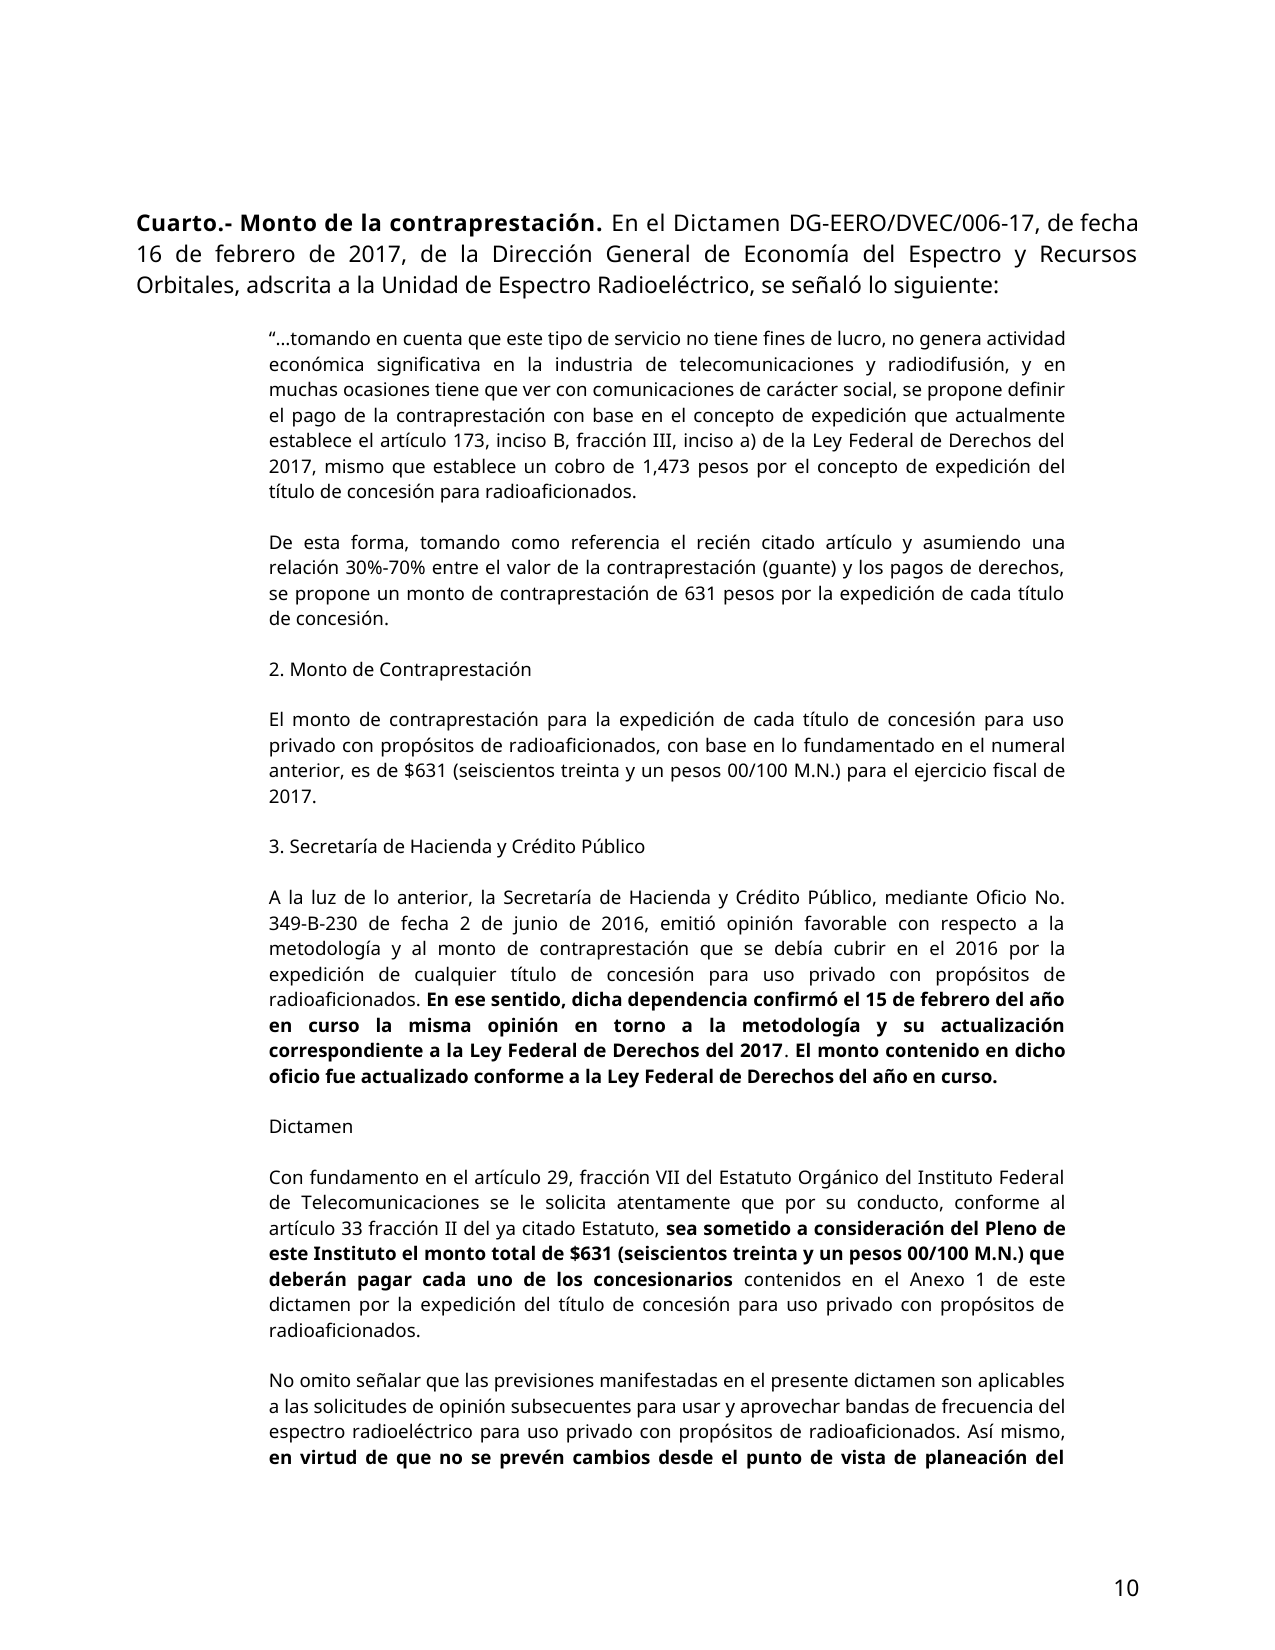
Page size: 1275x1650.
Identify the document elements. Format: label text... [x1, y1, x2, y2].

text De esta forma, tomando como referencia el recién citado artículo y asumiendo una relación 30%-70% entre el valor de la contraprestación (guante) y los pagos de derechos, se propone un monto de contraprestación de 631 pesos por la expedición de cada título de concesión. [269, 529, 1066, 631]
text 2. Monto de Contraprestación [269, 656, 1066, 682]
text “…tomando en cuenta que este tipo de servicio no tiene fines de lucro, no genera actividad económica significativa en la industria de telecomunicaciones y radiodifusión, y en muchas ocasiones tiene que ver con comunicaciones de carácter social, se propone definir el pago de la contraprestación con base en el concepto de expedición que actualmente establece el artículo 173, inciso B, fracción III, inciso a) de la Ley Federal de Derechos del 2017, mismo que establece un cobro de 1,473 pesos por el concepto de expedición del título de concesión para radioaficionados. [269, 326, 1066, 504]
text Con fundamento en el artículo 29, fracción VII del Estatuto Orgánico del Instituto Federal de Telecomunicaciones se le solicita atentamente que por su conducto, conforme al artículo 33 fracción II del ya citado Estatuto, sea sometido a consideración del Pleno de este Instituto el monto total de $631 (seiscientos treinta y un pesos 00/100 M.N.) que deberán pagar cada uno de los concesionarios contenidos en el Anexo 1 de este dictamen por la expedición del título de concesión para uso privado con propósitos de radioaficionados. [269, 1164, 1066, 1343]
text Cuarto.- Monto de la contraprestación. En el Dictamen DG-EERO/DVEC/006-17, de fecha 16 de febrero de 2017, de la Dirección General de Economía del Espectro y Recursos Orbitales, adscrita a la Unidad de Espectro Radioeléctrico, se señaló lo siguiente: [136, 207, 1139, 301]
text El monto de contraprestación para la expedición de cada título de concesión para uso privado con propósitos de radioaficionados, con base en lo fundamentado en el numeral anterior, es de $631 (seiscientos treinta y un pesos 00/100 M.N.) para el ejercicio fiscal de 2017. [269, 707, 1066, 809]
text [269, 1368, 1066, 1470]
text Dictamen [269, 1113, 1066, 1139]
text 3. Secretaría de Hacienda y Crédito Público [269, 834, 1066, 859]
text A la luz de lo anterior, la Secretaría de Hacienda y Crédito Público, mediante Oficio No. 349-B-230 de fecha 2 de junio de 2016, emitió opinión favorable con respecto a la metodología y al monto de contraprestación que se debía cubrir en el 2016 por la expedición de cualquier título de concesión para uso privado con propósitos de radioaficionados. En ese sentido, dicha dependencia confirmó el 15 de febrero del año en curso la misma opinión en torno a la metodología y su actualización correspondiente a la Ley Federal de Derechos del 2017. El monto contenido en dicho oficio fue actualizado conforme a la Ley Federal de Derechos del año en curso. [269, 884, 1066, 1088]
